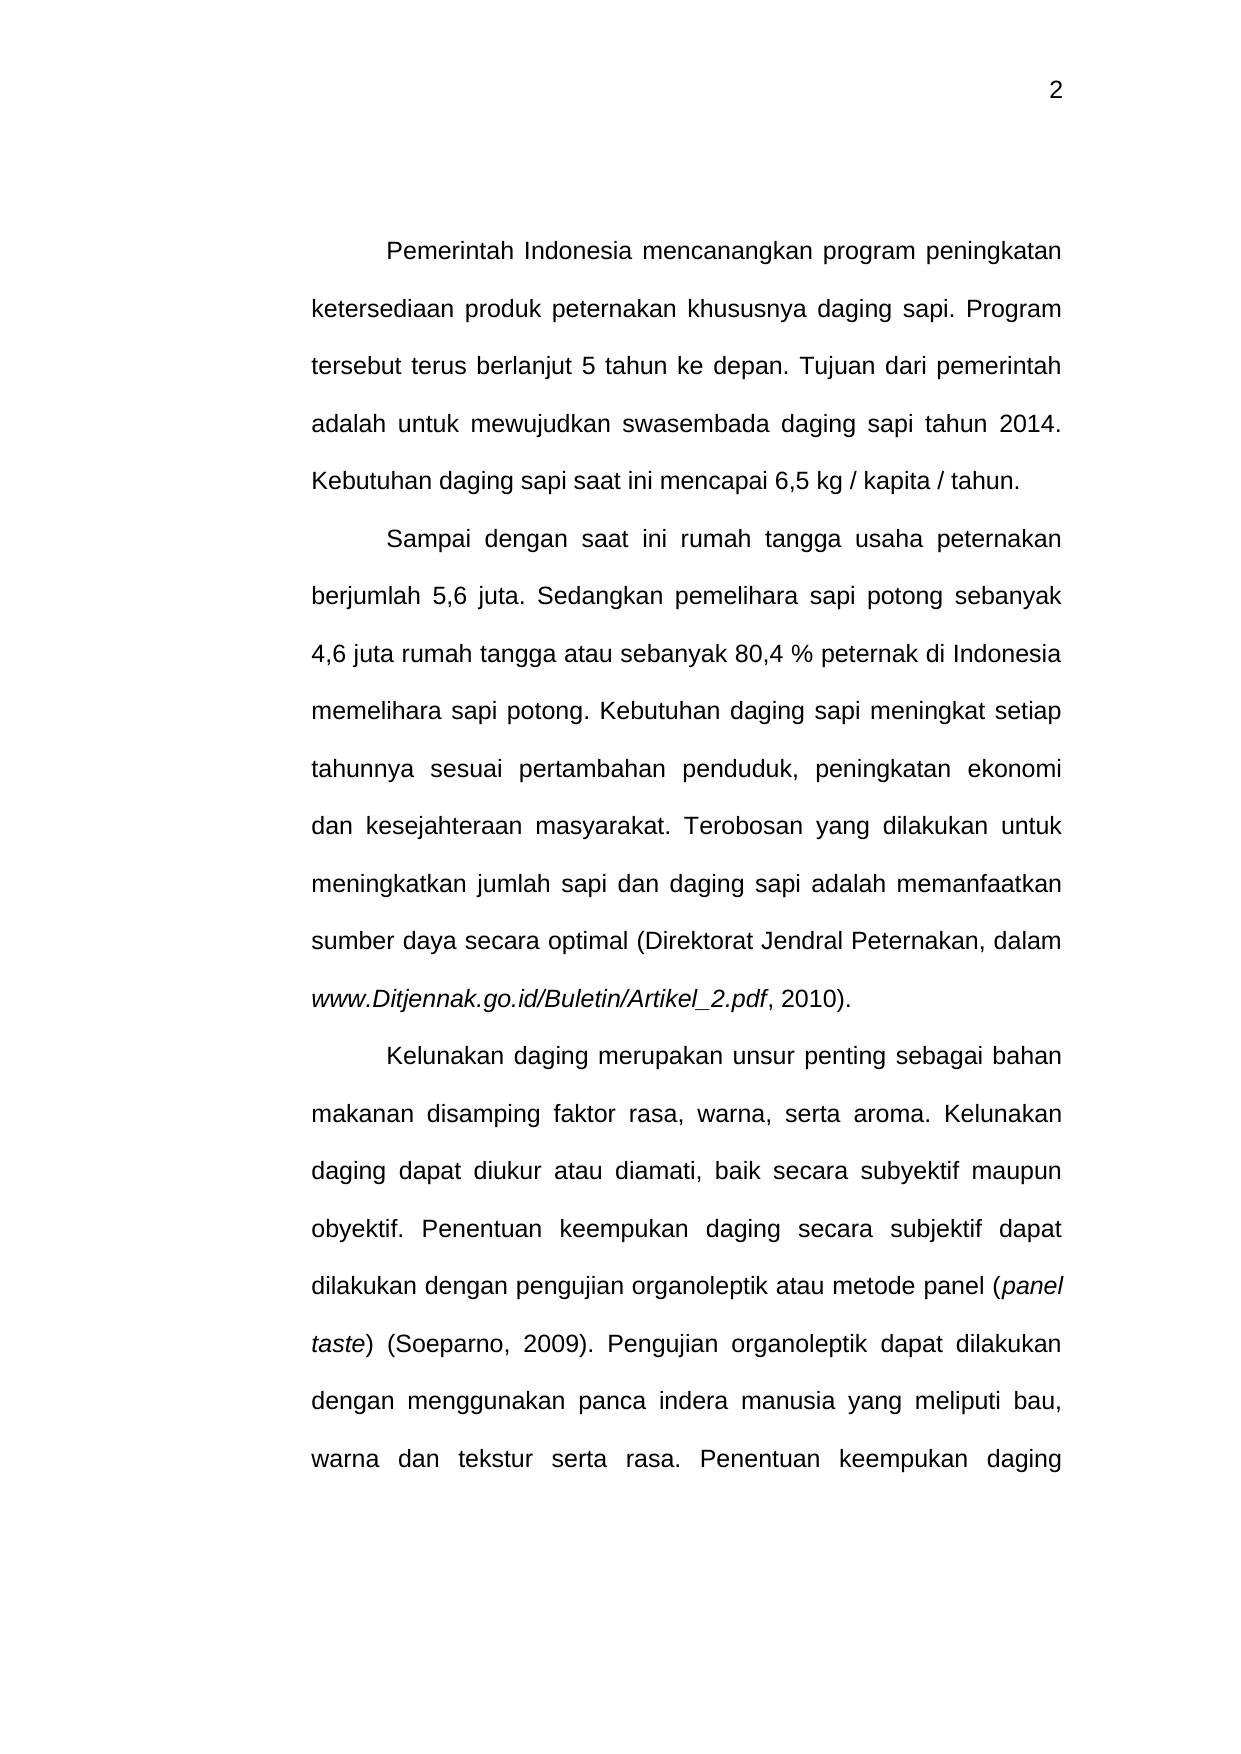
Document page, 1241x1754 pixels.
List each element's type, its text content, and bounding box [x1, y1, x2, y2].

text Pemerintah Indonesia mencanangkan program peningkatan ketersediaan produk peternakan khususnya daging sapi. Program tersebut terus berlanjut 5 tahun ke depan. Tujuan dari pemerintah adalah untuk mewujudkan swasembada daging sapi tahun 2014. Kebutuhan daging sapi saat ini mencapai 6,5 kg / kapita / tahun. [311, 236, 1063, 495]
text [311, 1041, 1063, 1472]
text Sampai dengan saat ini rumah tangga usaha peternakan berjumlah 5,6 juta. Sedangkan pemelihara sapi potong sebanyak 4,6 juta rumah tangga atau sebanyak 80,4 % peternak di Indonesia memelihara sapi potong. Kebutuhan daging sapi meningkat setiap tahunnya sesuai pertambahan penduduk, peningkatan ekonomi dan kesejahteraan masyarakat. Terobosan yang dilakukan untuk meningkatkan jumlah sapi dan daging sapi adalah memanfaatkan sumber daya secara optimal (Direktorat Jendral Peternakan, dalam www.Ditjennak.go.id/Buletin/Artikel_2.pdf, 2010). [311, 524, 1063, 1012]
